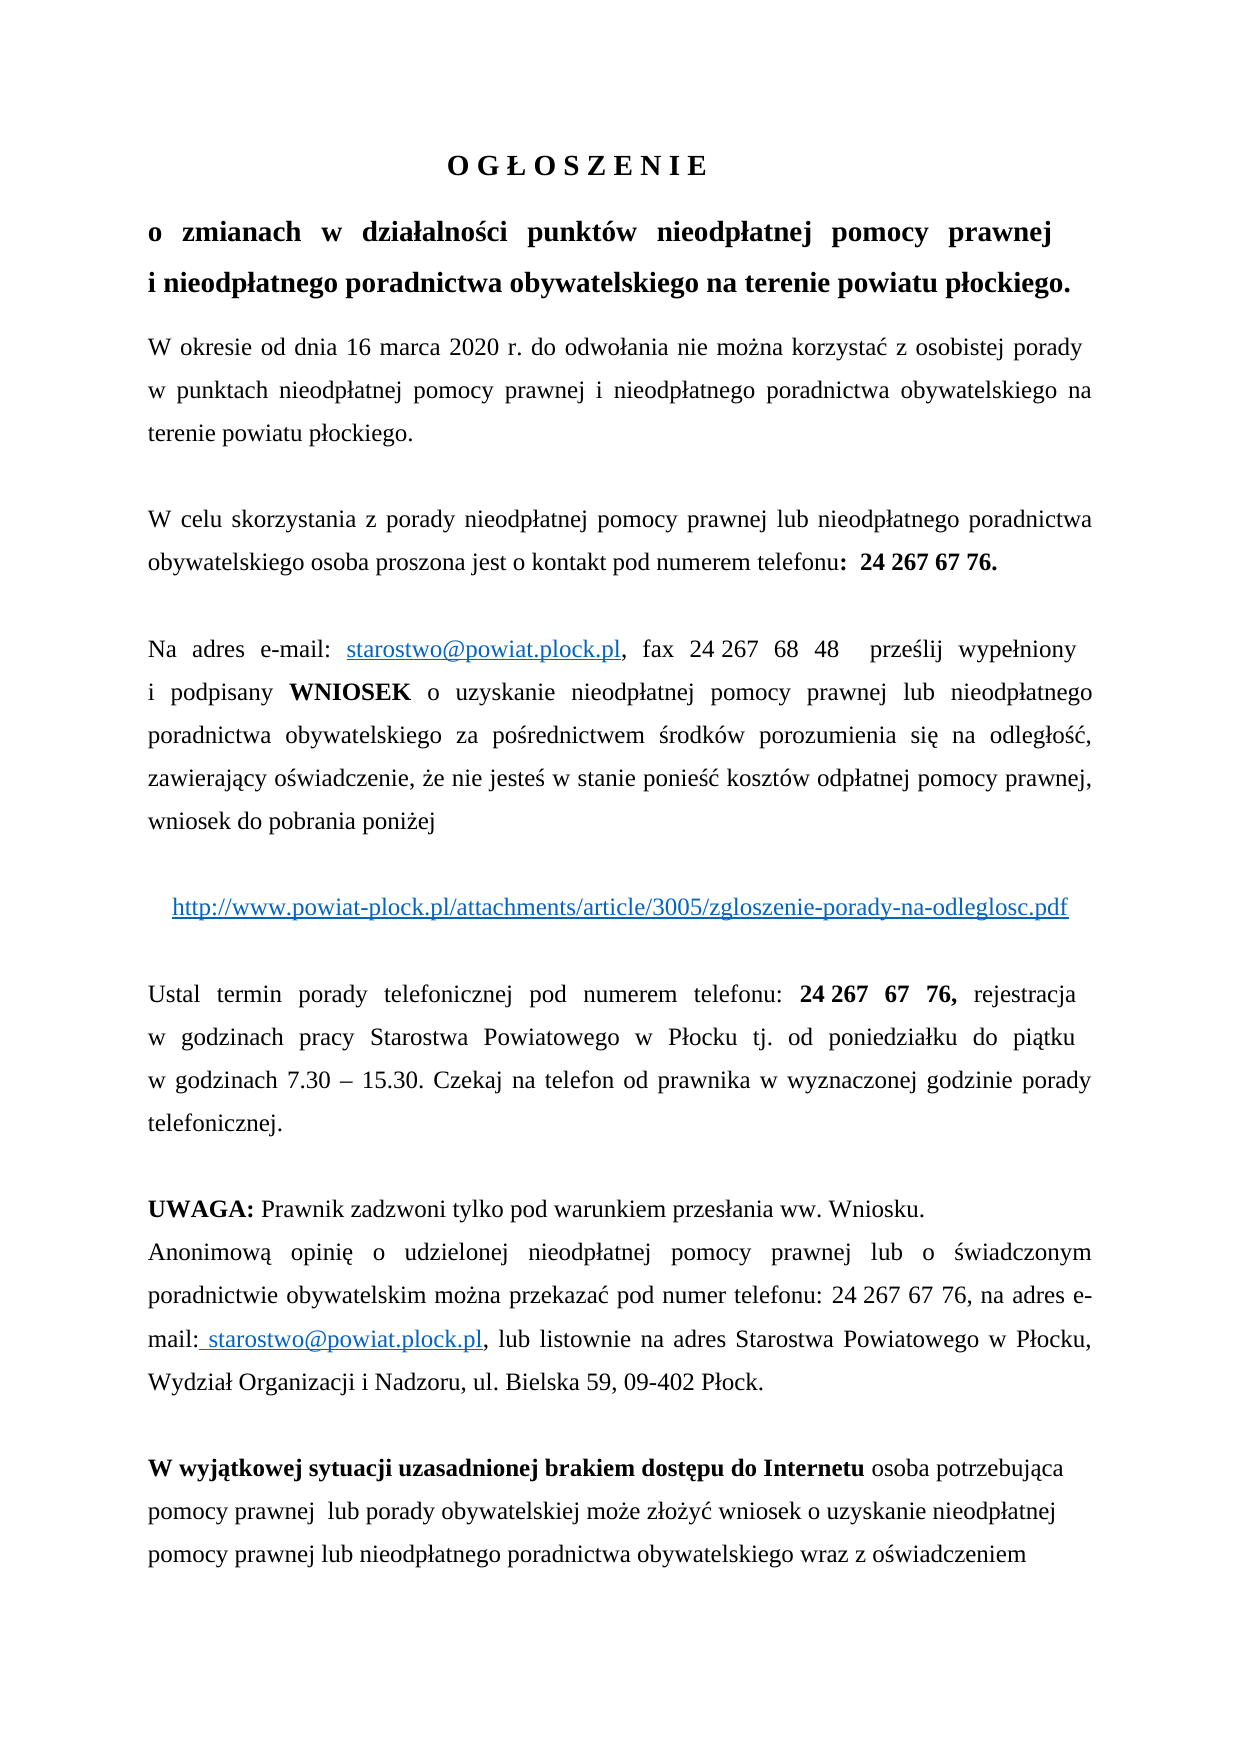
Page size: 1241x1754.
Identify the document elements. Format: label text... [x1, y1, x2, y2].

text W okresie od dnia 16 marca 2020 r. do odwołania nie można korzystać z osobistej porady w punktach nieodpłatnej pomocy prawnej i nieodpłatnego poradnictwa obywatelskiego na terenie powiatu płockiego. [148, 332, 1093, 447]
text Anonimową opinię o udzielonej nieodpłatnej pomocy prawnej lub o świadczonym poradnictwie obywatelskim można przekazać pod numer telefonu: 24 267 67 76, na adres e-mail: starostwo@powiat.plock.pl, lub listownie na adres Starostwa Powiatowego w Płocku, Wydział Organizacji i Nadzoru, ul. Bielska 59, 09-402 Płock. [148, 1237, 1093, 1396]
text O G Ł O S Z E N I E [148, 148, 1093, 181]
text UWAGA: Prawnik zadzwoni tylko pod warunkiem przesłania ww. Wniosku. [148, 1194, 1093, 1223]
text W celu skorzystania z porady nieodpłatnej pomocy prawnej lub nieodpłatnego poradnictwa obywatelskiego osoba proszona jest o kontakt pod numerem telefonu: 24 267 67 76. [148, 504, 1093, 576]
text http://www.powiat-plock.pl/attachments/article/3005/zgloszenie-porady-na-odleglosc.pdf [148, 892, 1093, 921]
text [148, 1453, 1093, 1568]
text Na adres e-mail: starostwo@powiat.plock.pl, fax 24 267 68 48 prześlij wypełniony i podpisany WNIOSEK o uzyskanie nieodpłatnej pomocy prawnej lub nieodpłatnego poradnictwa obywatelskiego za pośrednictwem środków porozumienia się na odległość, zawierający oświadczenie, że nie jesteś w stanie ponieść kosztów odpłatnej pomocy prawnej, wniosek do pobrania poniżej [148, 634, 1093, 835]
text o zmianach w działalności punktów nieodpłatnej pomocy prawnej i nieodpłatnego poradnictwa obywatelskiego na terenie powiatu płockiego. [148, 214, 1093, 298]
text Ustal termin porady telefonicznej pod numerem telefonu: 24 267 67 76, rejestracja w godzinach pracy Starostwa Powiatowego w Płocku tj. od poniedziałku do piątku w godzinach 7.30 – 15.30. Czekaj na telefon od prawnika w wyznaczonej godzinie porady telefonicznej. [148, 979, 1093, 1137]
